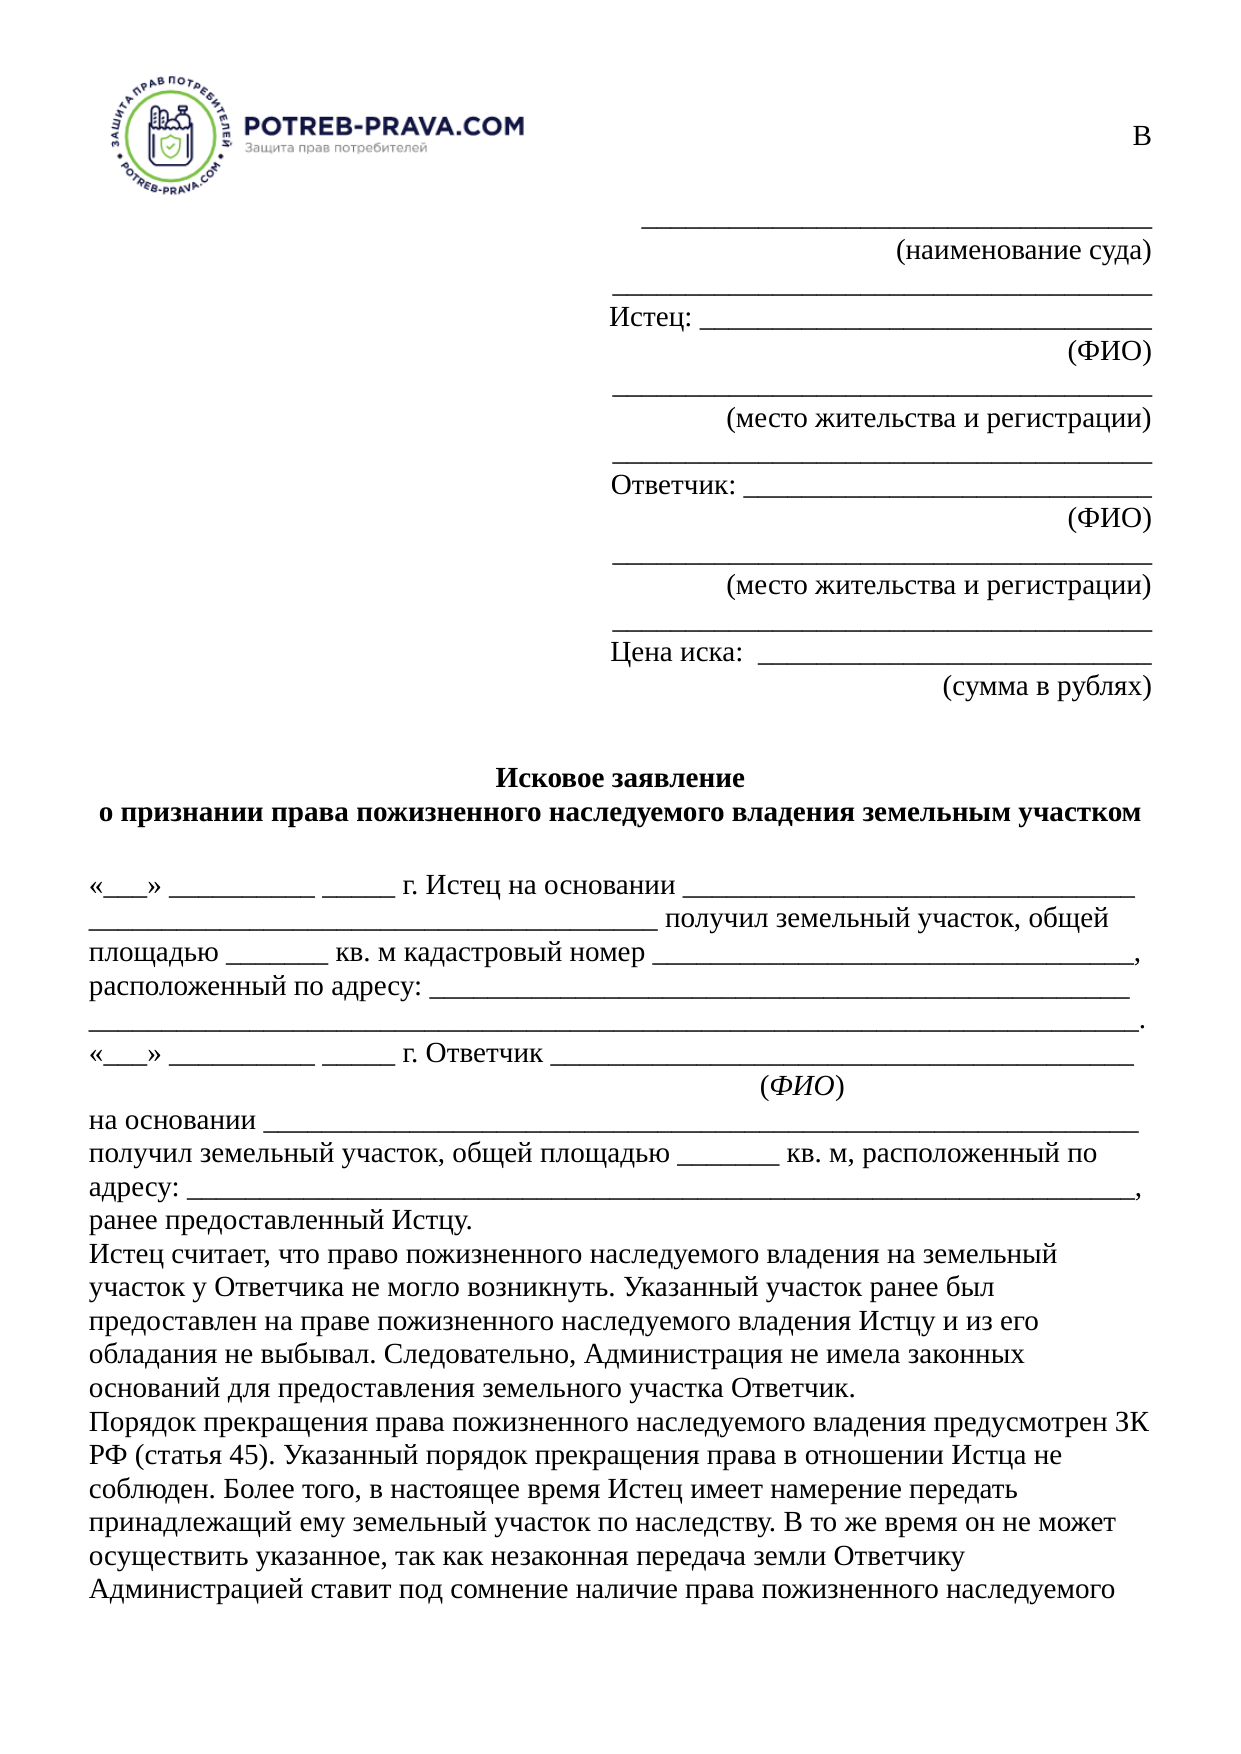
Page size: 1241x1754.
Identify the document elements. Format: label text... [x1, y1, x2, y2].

text _____________________________________ [532, 534, 1152, 567]
text «___» __________ _____ г. Ответчик ________________________________________ [89, 1035, 1152, 1068]
text (ФИО) [89, 1068, 1152, 1102]
text Ответчик: ____________________________ [532, 467, 1152, 500]
text (место жительства и регистрации) [458, 400, 1152, 433]
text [89, 1404, 1152, 1605]
text _____________________________________ [532, 433, 1152, 467]
text _____________________________________ [532, 366, 1152, 400]
text В ___________________________________ [532, 118, 1152, 232]
text Истец считает, что право пожизненного наследуемого владения на земельный участок у Ответчика не могло возникнуть. Указанный участок ранее был предоставлен на праве пожизненного наследуемого владения Истцу и из его обладания не выбывал. Следовательно, Администрация не имела законных оснований для предоставления земельного участка Ответчик. [89, 1236, 1152, 1404]
text на основании ____________________________________________________________ получил земельный участок, общей площадью _______ кв. м, расположенный по адресу: _________________________________________________________________, ранее предоставленный Истцу. [89, 1102, 1152, 1236]
text Истец: _______________________________ [532, 299, 1152, 333]
text (место жительства и регистрации) [458, 567, 1152, 601]
text «___» __________ _____ г. Истец на основании _______________________________ _______________________________________ получил земельный участок, общей площадью _______ кв. м кадастровый номер _________________________________, расположенный по адресу: ________________________________________________ ________________________________________________________________________. [89, 867, 1152, 1035]
text (наименование суда) [458, 232, 1152, 266]
text (ФИО) [458, 333, 1152, 366]
text (ФИО) [532, 500, 1152, 534]
text (сумма в рублях) [532, 668, 1152, 702]
text _____________________________________ [532, 601, 1152, 634]
text _____________________________________ [532, 266, 1152, 299]
picture [92, 73, 536, 199]
text Цена иска: ___________________________ [532, 634, 1152, 668]
text Исковое заявление о признании права пожизненного наследуемого владения земельным участком [89, 760, 1152, 827]
